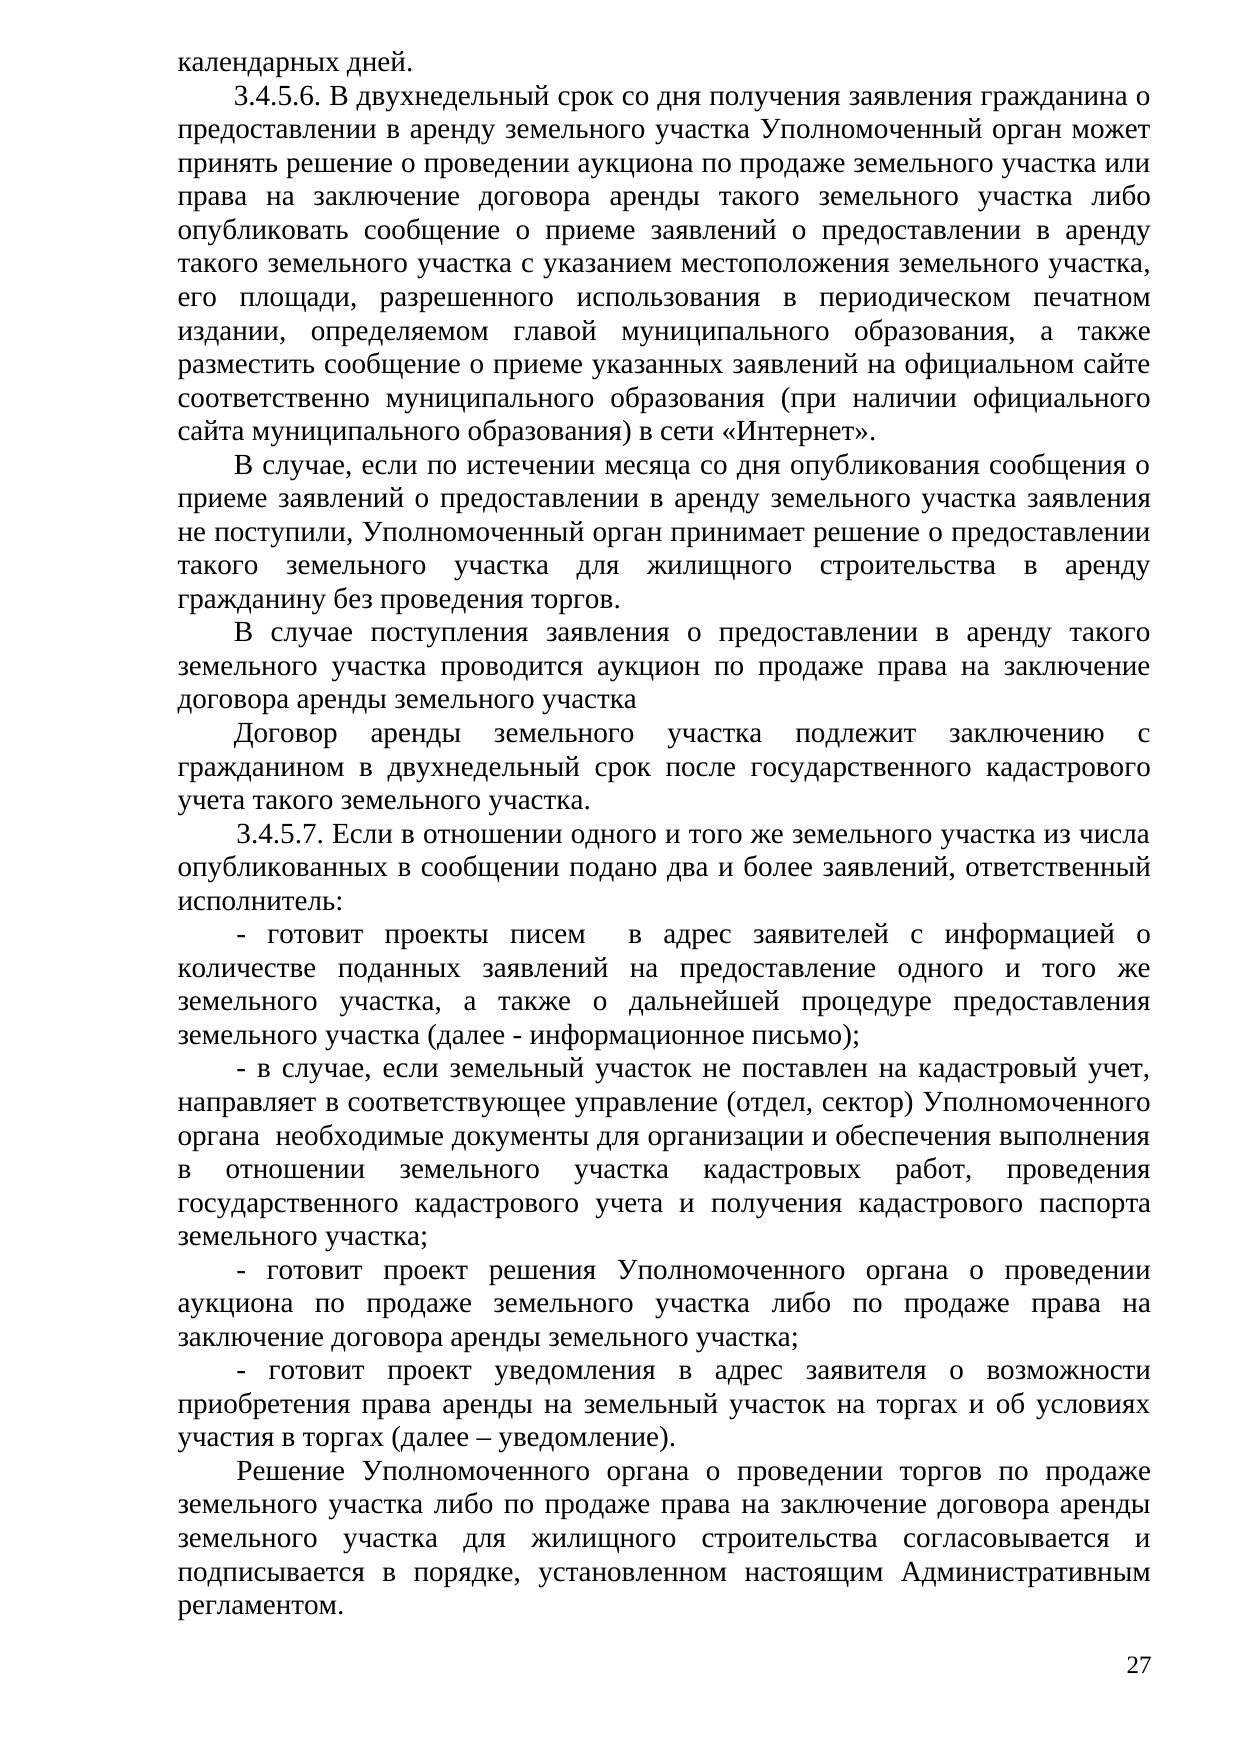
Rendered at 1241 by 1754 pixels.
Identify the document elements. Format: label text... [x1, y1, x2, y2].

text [177, 44, 1152, 78]
text 3.4.5.7. Если в отношении одного и того же земельного участка из числа опубликованных в сообщении подано два и более заявлений, ответственный исполнитель: [177, 816, 1152, 916]
text Договор аренды земельного участка подлежит заключению с гражданином в двухнедельный срок после государственного кадастрового учета такого земельного участка. [177, 715, 1152, 816]
text - в случае, если земельный участок не поставлен на кадастровый учет, направляет в соответствующее управление (отдел, сектор) Уполномоченного органа необходимые документы для организации и обеспечения выполнения в отношении земельного участка кадастровых работ, проведения государственного кадастрового учета и получения кадастрового паспорта земельного участка; [177, 1051, 1152, 1252]
text В случае поступления заявления о предоставлении в аренду такого земельного участка проводится аукцион по продаже права на заключение договора аренды земельного участка [177, 614, 1152, 715]
text - готовит проект решения Уполномоченного органа о проведении аукциона по продаже земельного участка либо по продаже права на заключение договора аренды земельного участка; [177, 1252, 1152, 1352]
text - готовит проекты писем в адрес заявителей с информацией о количестве поданных заявлений на предоставление одного и того же земельного участка, а также о дальнейшей процедуре предоставления земельного участка (далее - информационное письмо); [177, 916, 1152, 1051]
text Решение Уполномоченного органа о проведении торгов по продаже земельного участка либо по продаже права на заключение договора аренды земельного участка для жилищного строительства согласовывается и подписывается в порядке, установленном настоящим Административным регламентом. [177, 1453, 1152, 1621]
text 3.4.5.6. В двухнедельный срок со дня получения заявления гражданина о предоставлении в аренду земельного участка Уполномоченный орган может принять решение о проведении аукциона по продаже земельного участка или права на заключение договора аренды такого земельного участка либо опубликовать сообщение о приеме заявлений о предоставлении в аренду такого земельного участка с указанием местоположения земельного участка, его площади, разрешенного использования в периодическом печатном издании, определяемом главой муниципального образования, а также разместить сообщение о приеме указанных заявлений на официальном сайте соответственно муниципального образования (при наличии официального сайта муниципального образования) в сети «Интернет». [177, 78, 1152, 447]
text - готовит проект уведомления в адрес заявителя о возможности приобретения права аренды на земельный участок на торгах и об условиях участия в торгах (далее – уведомление). [177, 1352, 1152, 1453]
text В случае, если по истечении месяца со дня опубликования сообщения о приеме заявлений о предоставлении в аренду земельного участка заявления не поступили, Уполномоченный орган принимает решение о предоставлении такого земельного участка для жилищного строительства в аренду гражданину без проведения торгов. [177, 447, 1152, 614]
